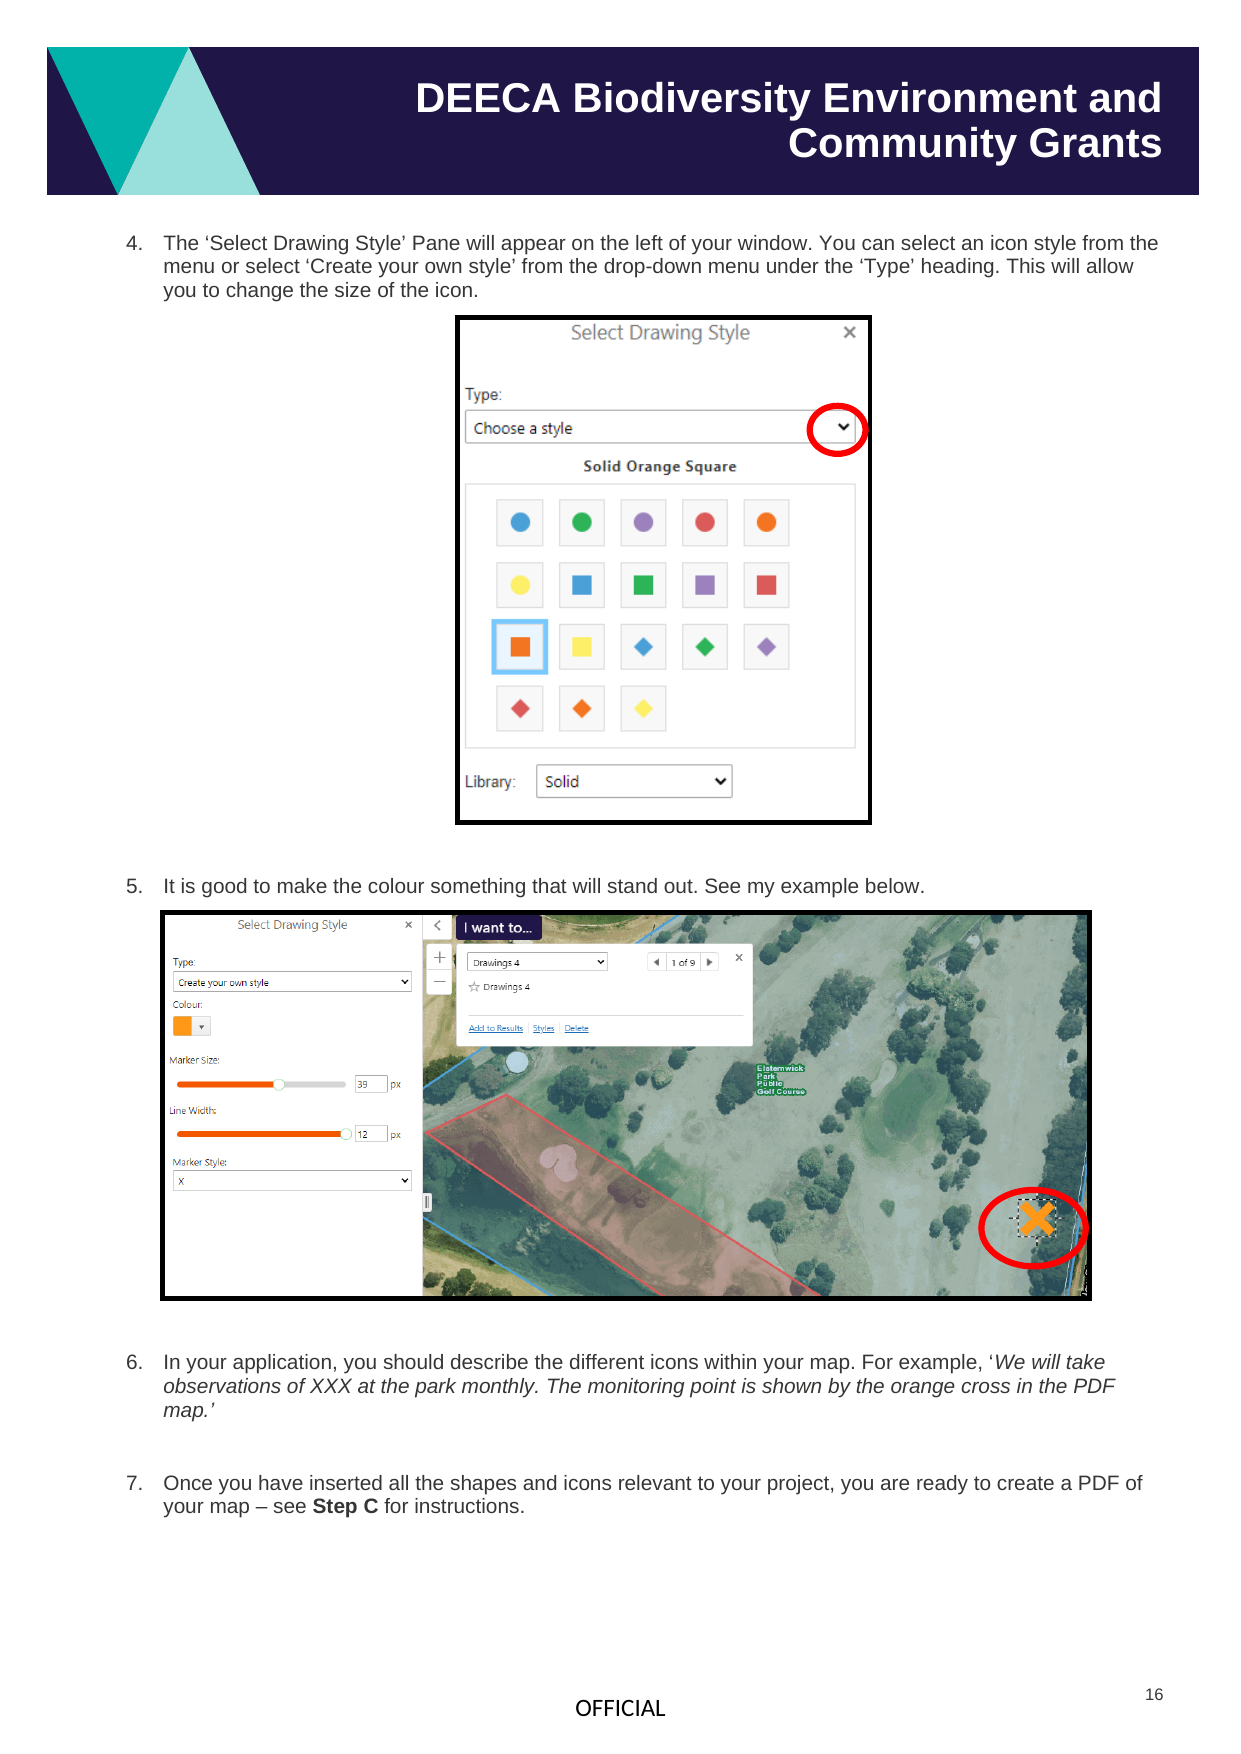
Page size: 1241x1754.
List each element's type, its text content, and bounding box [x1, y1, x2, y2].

picture [165, 915, 1087, 1296]
picture [813, 409, 862, 450]
list The ‘Select Drawing Style’ Pane will appear on the left of your window. You can select an icon style from the menu or select ‘Create your own style’ from the drop-down menu under the ‘Type’ heading. This will allow you to change the size of the icon. [126, 230, 1163, 302]
picture [460, 320, 868, 820]
picture [985, 1194, 1082, 1263]
list Once you have inserted all the shapes and icons relevant to your project, you are ready to create a PDF of your map – see Step C for instructions. [126, 1470, 1163, 1518]
list It is good to make the colour something that will stand out. See my example below. [126, 873, 1163, 897]
list In your application, you should describe the different icons within your map. For example, ‘We will take observations of XXX at the park monthly. The monitoring point is shown by the orange cross in the PDF map.’ [126, 1349, 1163, 1421]
